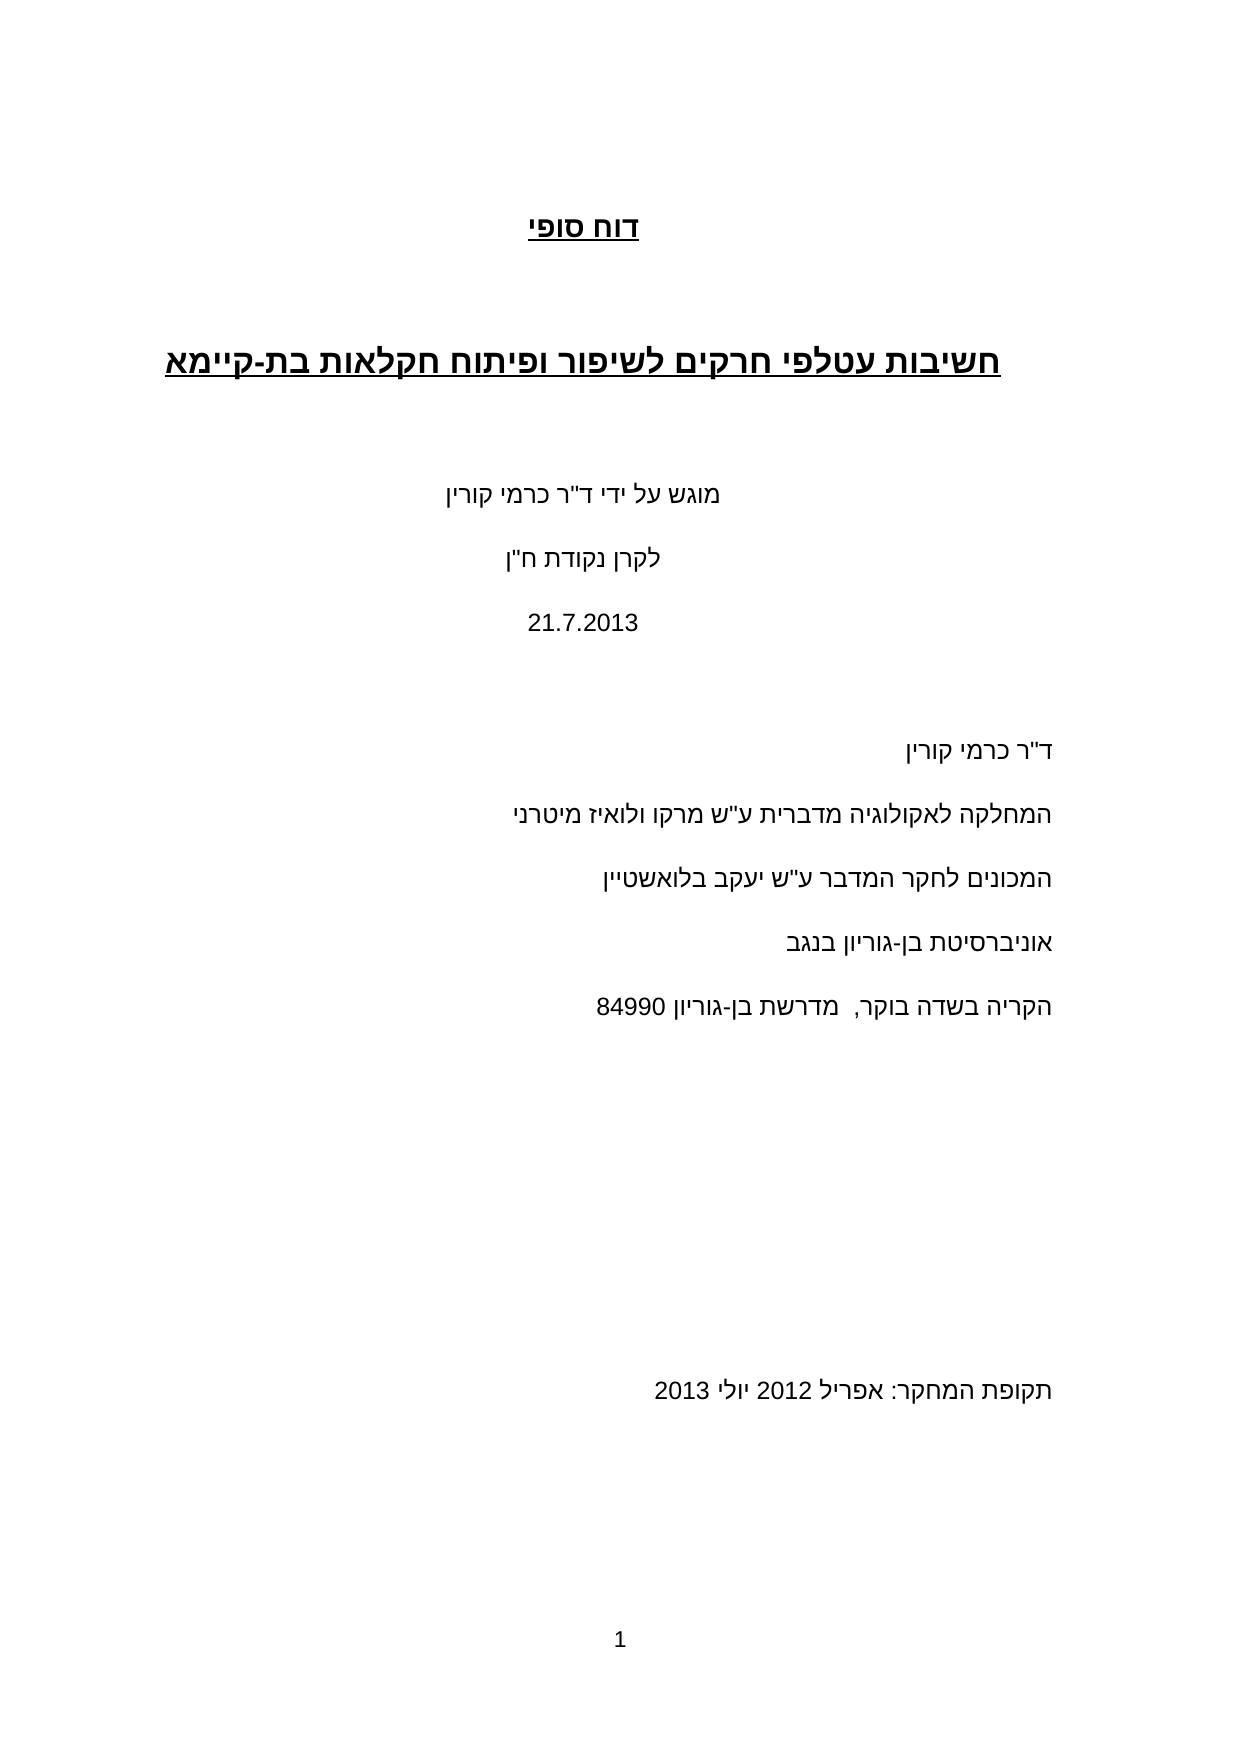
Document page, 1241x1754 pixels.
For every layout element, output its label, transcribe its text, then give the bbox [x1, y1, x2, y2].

text ד"ר כרמי קורין [114, 736, 1053, 765]
text מוגש על ידי ד"ר כרמי קורין [114, 481, 1053, 509]
text 21.7.2013 [114, 608, 1053, 637]
text חשיבות עטלפי חרקים לשיפור ופיתוח חקלאות בת-קיימא [114, 342, 1053, 380]
text המכונים לחקר המדבר ע"ש יעקב בלואשטיין [114, 864, 1053, 893]
text דוח סופי [114, 210, 1053, 244]
text המחלקה לאקולוגיה מדברית ע"ש מרקו ולואיז מיטרני [114, 800, 1053, 829]
text לקרן נקודת ח"ן [114, 544, 1053, 573]
text תקופת המחקר: אפריל 2012 יולי 2013 [114, 1376, 1053, 1405]
text אוניברסיטת בן-גוריון בנגב [114, 928, 1053, 957]
text הקריה בשדה בוקר, מדרשת בן-גוריון 84990 [114, 992, 1053, 1021]
